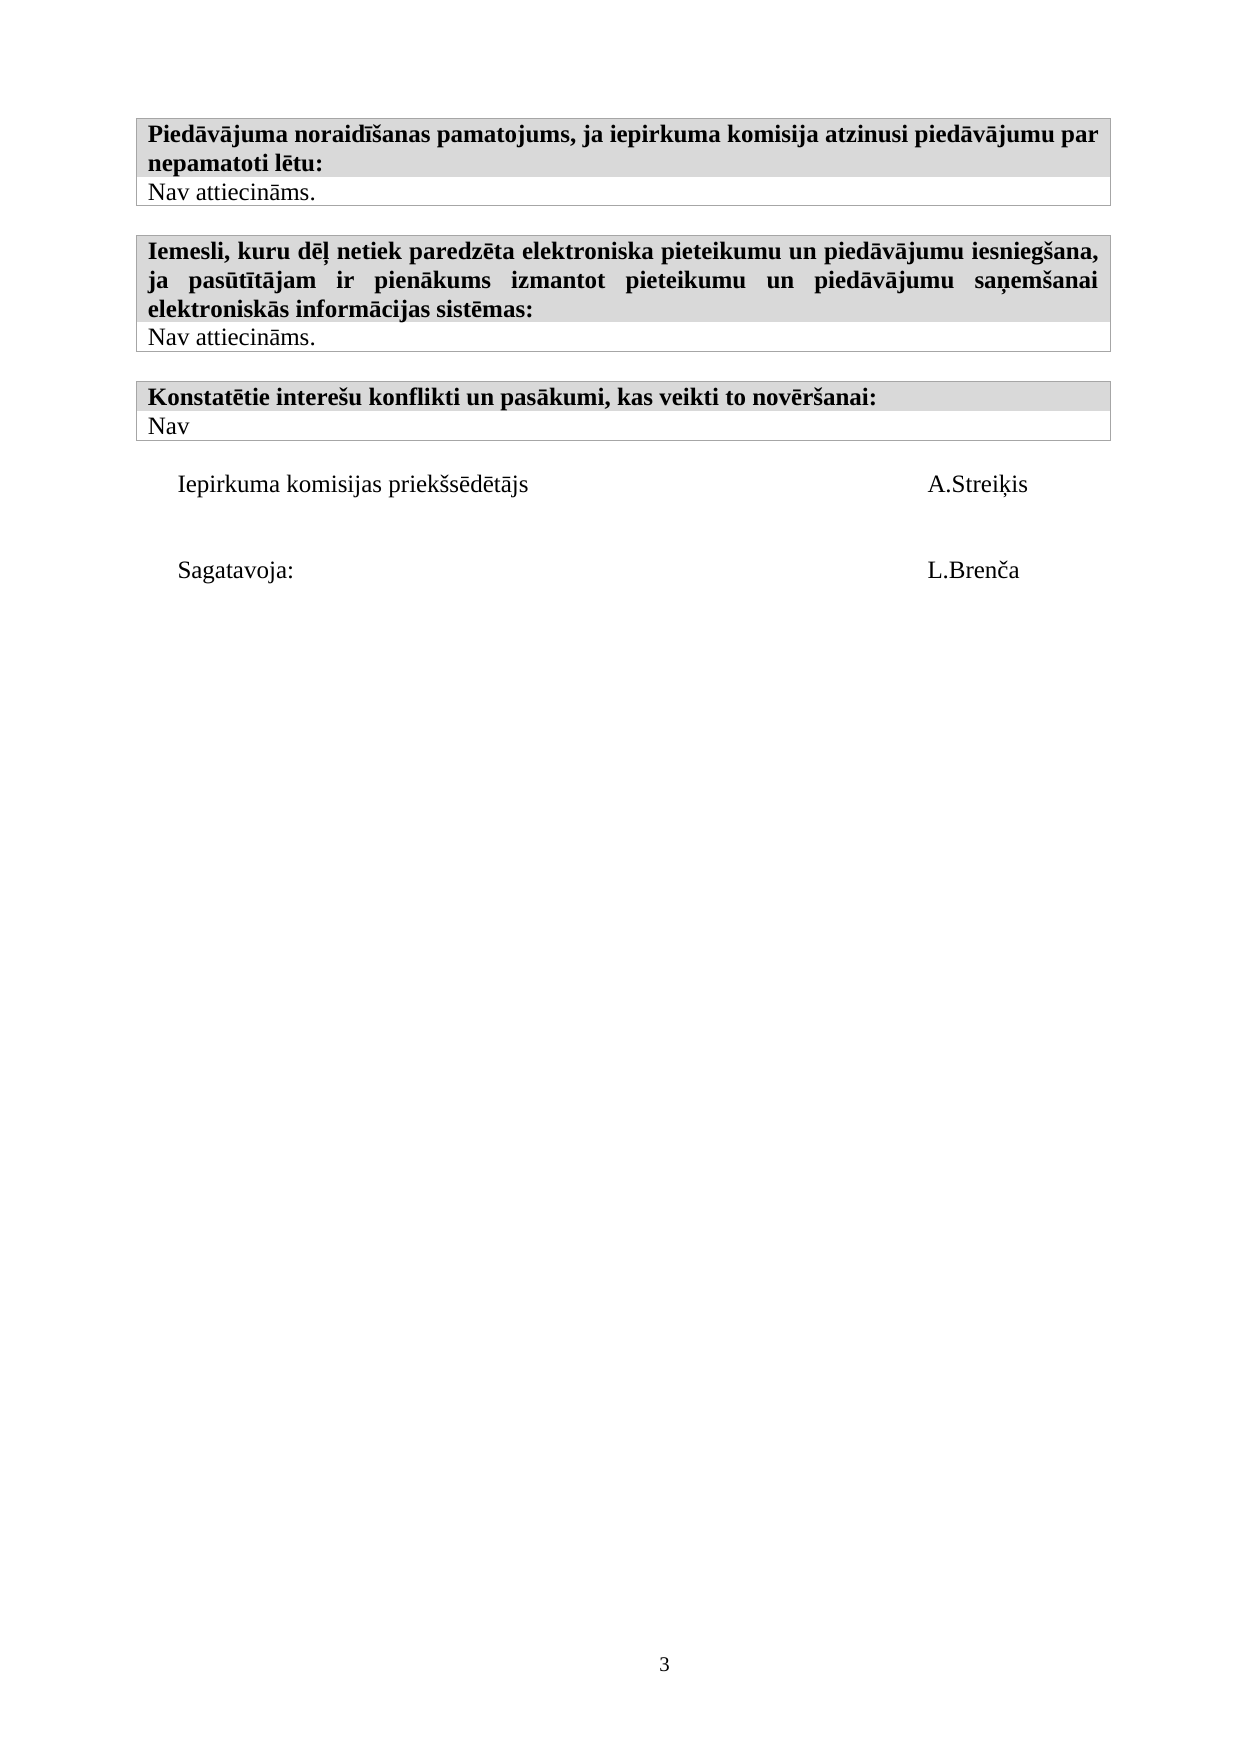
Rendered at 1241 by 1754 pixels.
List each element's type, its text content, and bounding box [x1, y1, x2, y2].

text Iepirkuma komisijas priekšsēdētājs A.Streiķis [177, 469, 1152, 498]
table_header Konstatētie interešu konflikti un pasākumi, kas veikti to novēršanai: [137, 382, 1110, 411]
table_header Piedāvājuma noraidīšanas pamatojums, ja iepirkuma komisija atzinusi piedāvājumu par nepamatoti lētu: [137, 119, 1110, 177]
table_cell Nav [137, 411, 1110, 439]
table_cell Nav attiecināms. [137, 323, 1110, 351]
table_cell Nav attiecināms. [137, 177, 1110, 205]
text Sagatavoja: L.Brenča [177, 556, 1152, 584]
table_header Iemesli, kuru dēļ netiek paredzēta elektroniska pieteikumu un piedāvājumu iesniegšana, ja pasūtītājam ir pienākums izmantot pieteikumu un piedāvājumu saņemšanai elektroniskās informācijas sistēmas: [137, 236, 1110, 322]
